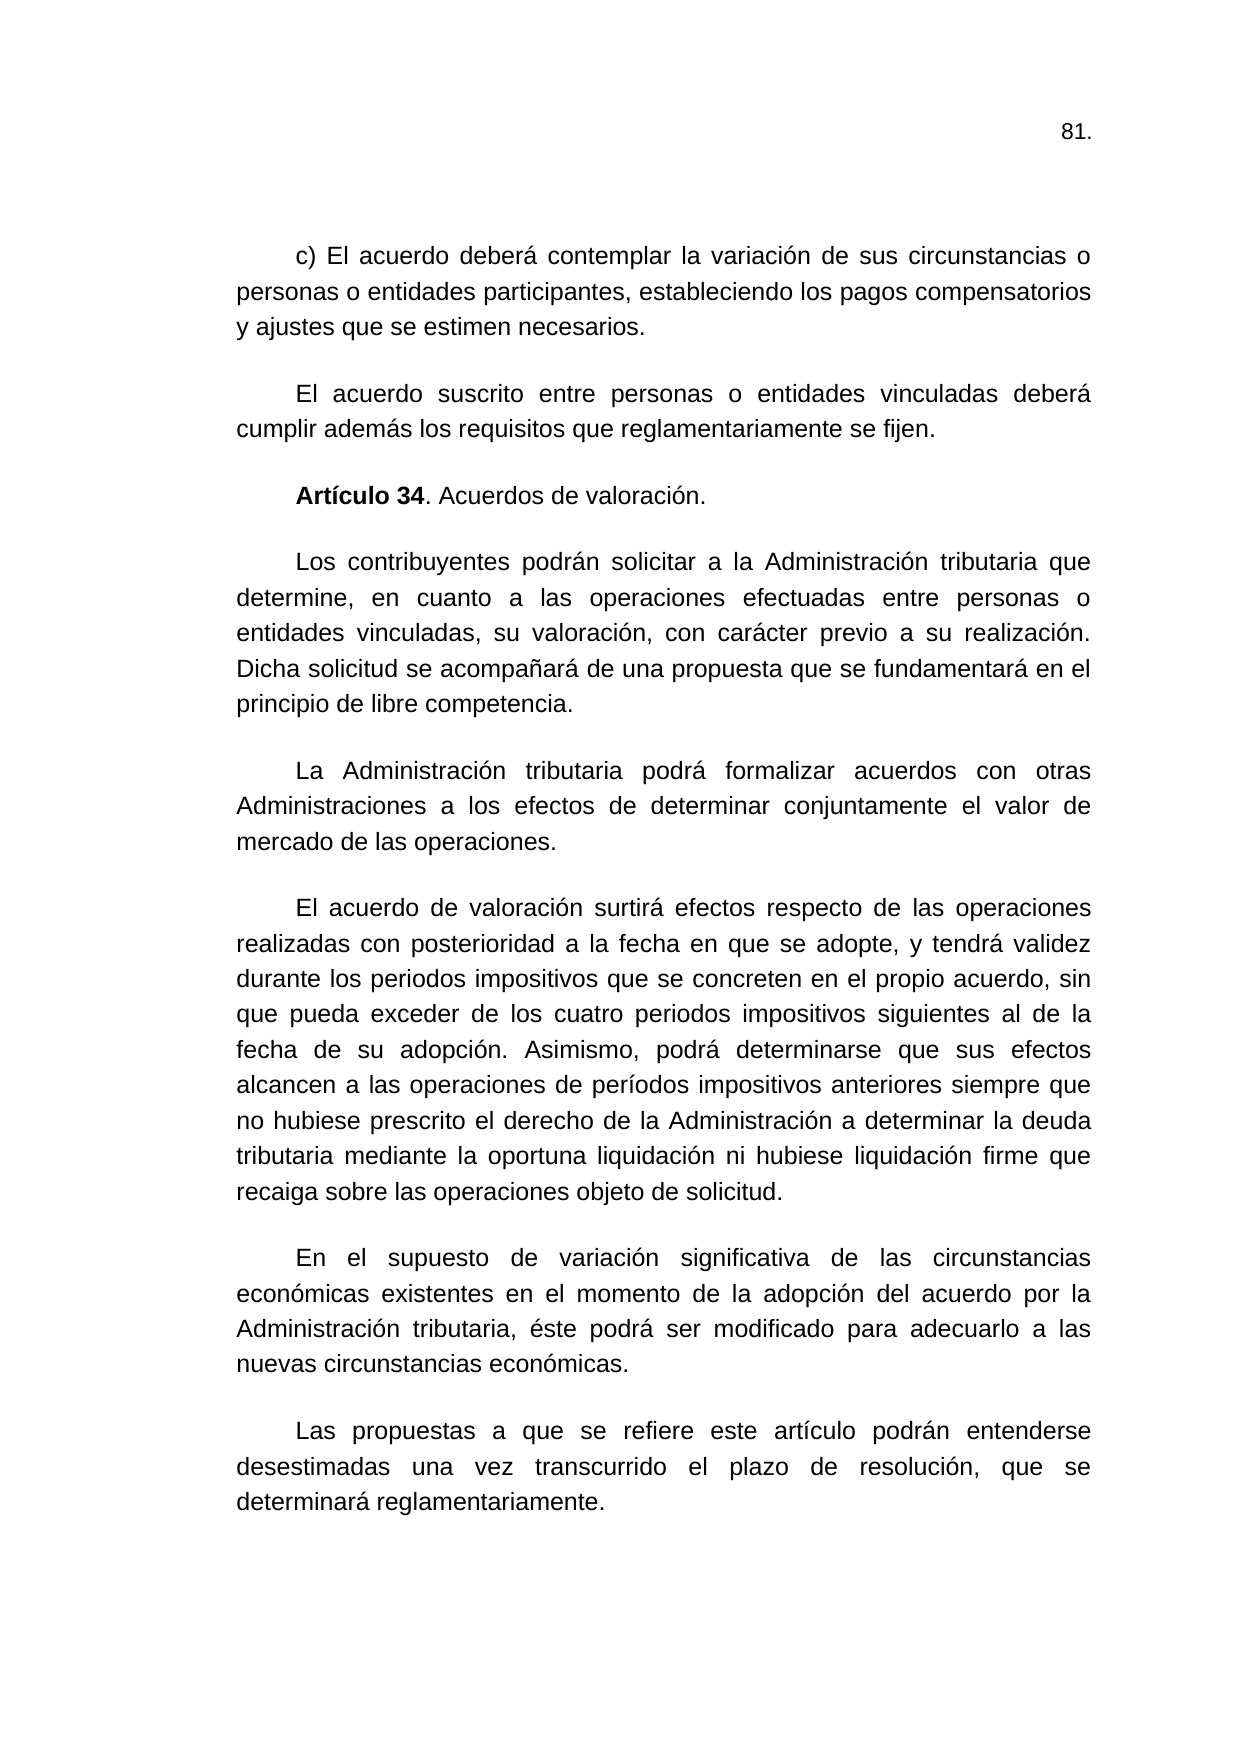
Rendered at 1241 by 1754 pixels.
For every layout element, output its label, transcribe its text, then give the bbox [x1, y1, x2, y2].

text Las propuestas a que se refiere este artículo podrán entenderse desestimadas una vez transcurrido el plazo de resolución, que se determinará reglamentariamente. [236, 1411, 1092, 1517]
text Artículo 34. Acuerdos de valoración. [236, 476, 1092, 511]
text Los contribuyentes podrán solicitar a la Administración tributaria que determine, en cuanto a las operaciones efectuadas entre personas o entidades vinculadas, su valoración, con carácter previo a su realización. Dicha solicitud se acompañará de una propuesta que se fundamentará en el principio de libre competencia. [236, 542, 1092, 719]
text El acuerdo de valoración surtirá efectos respecto de las operaciones realizadas con posterioridad a la fecha en que se adopte, y tendrá validez durante los periodos impositivos que se concreten en el propio acuerdo, sin que pueda exceder de los cuatro periodos impositivos siguientes al de la fecha de su adopción. Asimismo, podrá determinarse que sus efectos alcancen a las operaciones de períodos impositivos anteriores siempre que no hubiese prescrito el derecho de la Administración a determinar la deuda tributaria mediante la oportuna liquidación ni hubiese liquidación firme que recaiga sobre las operaciones objeto de solicitud. [236, 888, 1092, 1207]
text La Administración tributaria podrá formalizar acuerdos con otras Administraciones a los efectos de determinar conjuntamente el valor de mercado de las operaciones. [236, 751, 1092, 857]
text En el supuesto de variación significativa de las circunstancias económicas existentes en el momento de la adopción del acuerdo por la Administración tributaria, éste podrá ser modificado para adecuarlo a las nuevas circunstancias económicas. [236, 1238, 1092, 1380]
text c) El acuerdo deberá contemplar la variación de sus circunstancias o personas o entidades participantes, estableciendo los pagos compensatorios y ajustes que se estimen necesarios. [236, 236, 1092, 342]
text El acuerdo suscrito entre personas o entidades vinculadas deberá cumplir además los requisitos que reglamentariamente se fijen. [236, 374, 1092, 444]
